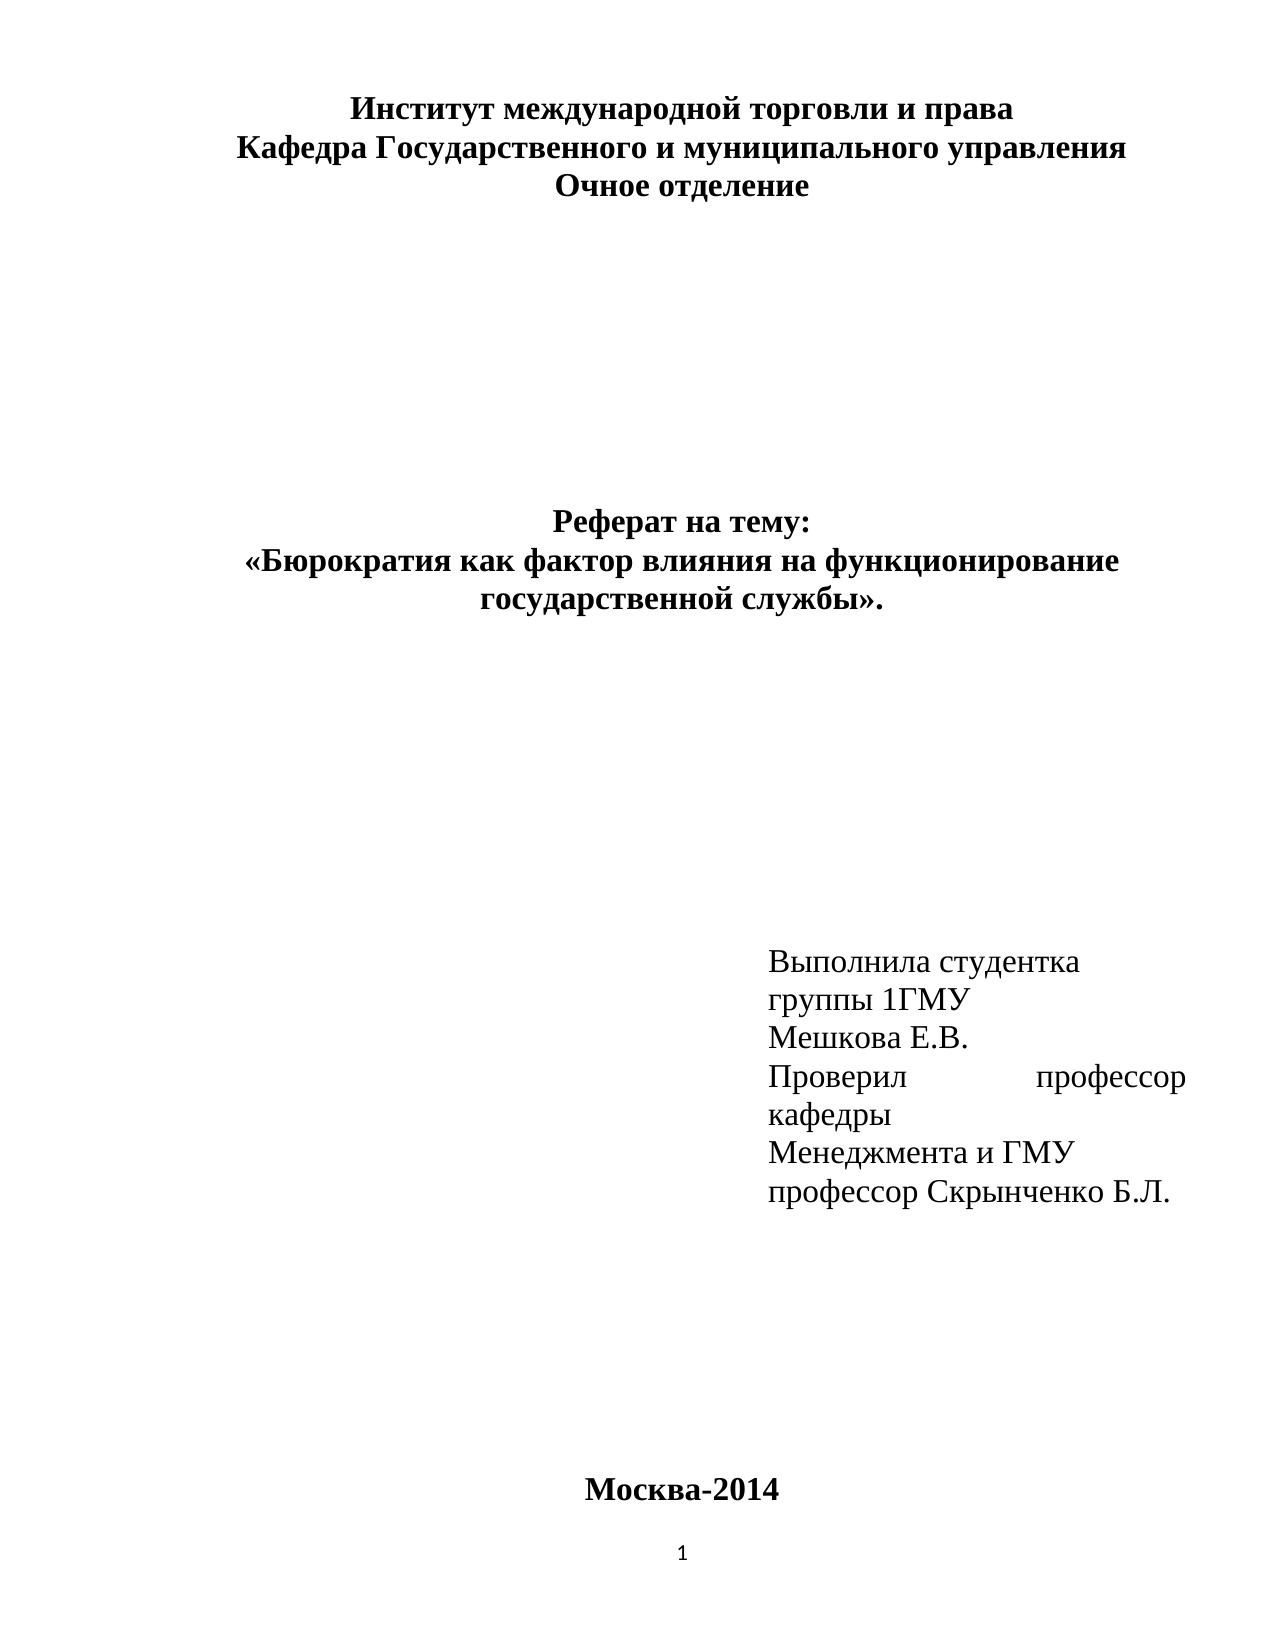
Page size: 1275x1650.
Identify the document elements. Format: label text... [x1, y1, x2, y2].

text Выполнила студентка [768, 941, 1186, 979]
text Институт международной торговли и права [177, 89, 1186, 127]
text Москва-2014 [177, 1469, 1186, 1507]
text «Бюрократия как фактор влияния на функционирование государственной службы». [177, 540, 1186, 617]
text Кафедра Государственного и муниципального управления [177, 127, 1186, 165]
text Проверил профессор кафедры [768, 1056, 1186, 1133]
text Менеджмента и ГМУ [768, 1133, 1186, 1171]
text Реферат на тему: [177, 502, 1186, 540]
text Очное отделение [177, 165, 1186, 204]
text профессор Скрынченко Б.Л. [768, 1171, 1186, 1209]
text группы 1ГМУ [768, 979, 1186, 1018]
text Мешкова Е.В. [768, 1018, 1186, 1056]
